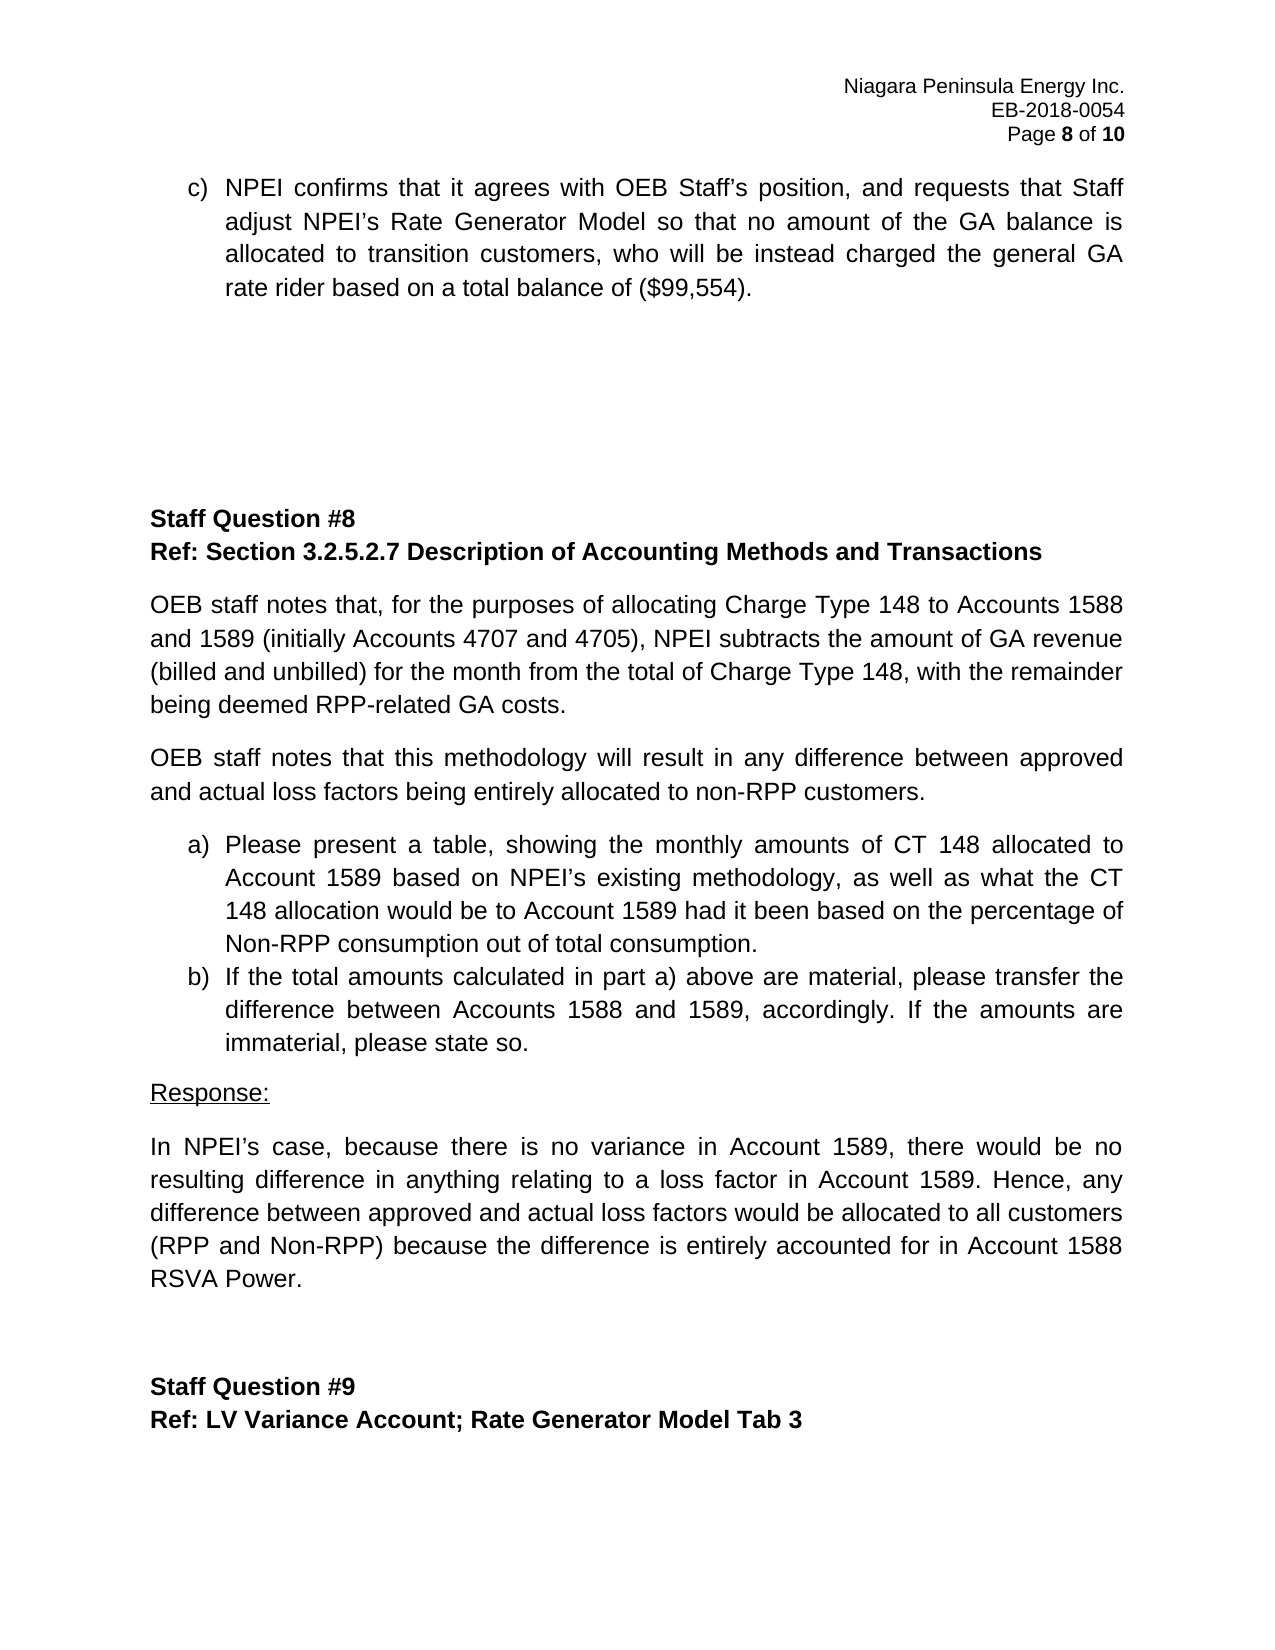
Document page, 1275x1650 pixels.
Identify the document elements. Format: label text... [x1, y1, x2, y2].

text OEB staff notes that this methodology will result in any difference between approved and actual loss factors being entirely allocated to non-RPP customers. [150, 743, 1125, 805]
list Please present a table, showing the monthly amounts of CT 148 allocated to Account 1589 based on NPEI’s existing methodology, as well as what the CT 148 allocation would be to Account 1589 had it been based on the percentage of Non-RPP consumption out of total consumption. [187, 830, 1125, 958]
text OEB staff notes that, for the purposes of allocating Charge Type 148 to Accounts 1588 and 1589 (initially Accounts 4707 and 4705), NPEI subtracts the amount of GA revenue (billed and unbilled) for the month from the total of Charge Type 148, with the remainder being deemed RPP-related GA costs. [150, 591, 1125, 718]
text Staff Question #9 [150, 1372, 1125, 1401]
text Staff Question #8 [150, 504, 1125, 532]
text In NPEI’s case, because there is no variance in Account 1589, there would be no resulting difference in anything relating to a loss factor in Account 1589. Hence, any difference between approved and actual loss factors would be allocated to all customers (RPP and Non-RPP) because the difference is entirely accounted for in Account 1588 RSVA Power. [150, 1132, 1125, 1293]
list If the total amounts calculated in part a) above are material, please transfer the difference between Accounts 1588 and 1589, accordingly. If the amounts are immaterial, please state so. [187, 962, 1125, 1057]
text Ref: LV Variance Account; Rate Generator Model Tab 3 [150, 1405, 1125, 1433]
text Ref: Section 3.2.5.2.7 Description of Accounting Methods and Transactions [150, 537, 1125, 565]
text Response: [150, 1078, 1125, 1107]
list NPEI confirms that it agrees with OEB Staff’s position, and requests that Staff adjust NPEI’s Rate Generator Model so that no amount of the GA balance is allocated to transition customers, who will be instead charged the general GA rate rider based on a total balance of ($99,554). [187, 173, 1125, 301]
